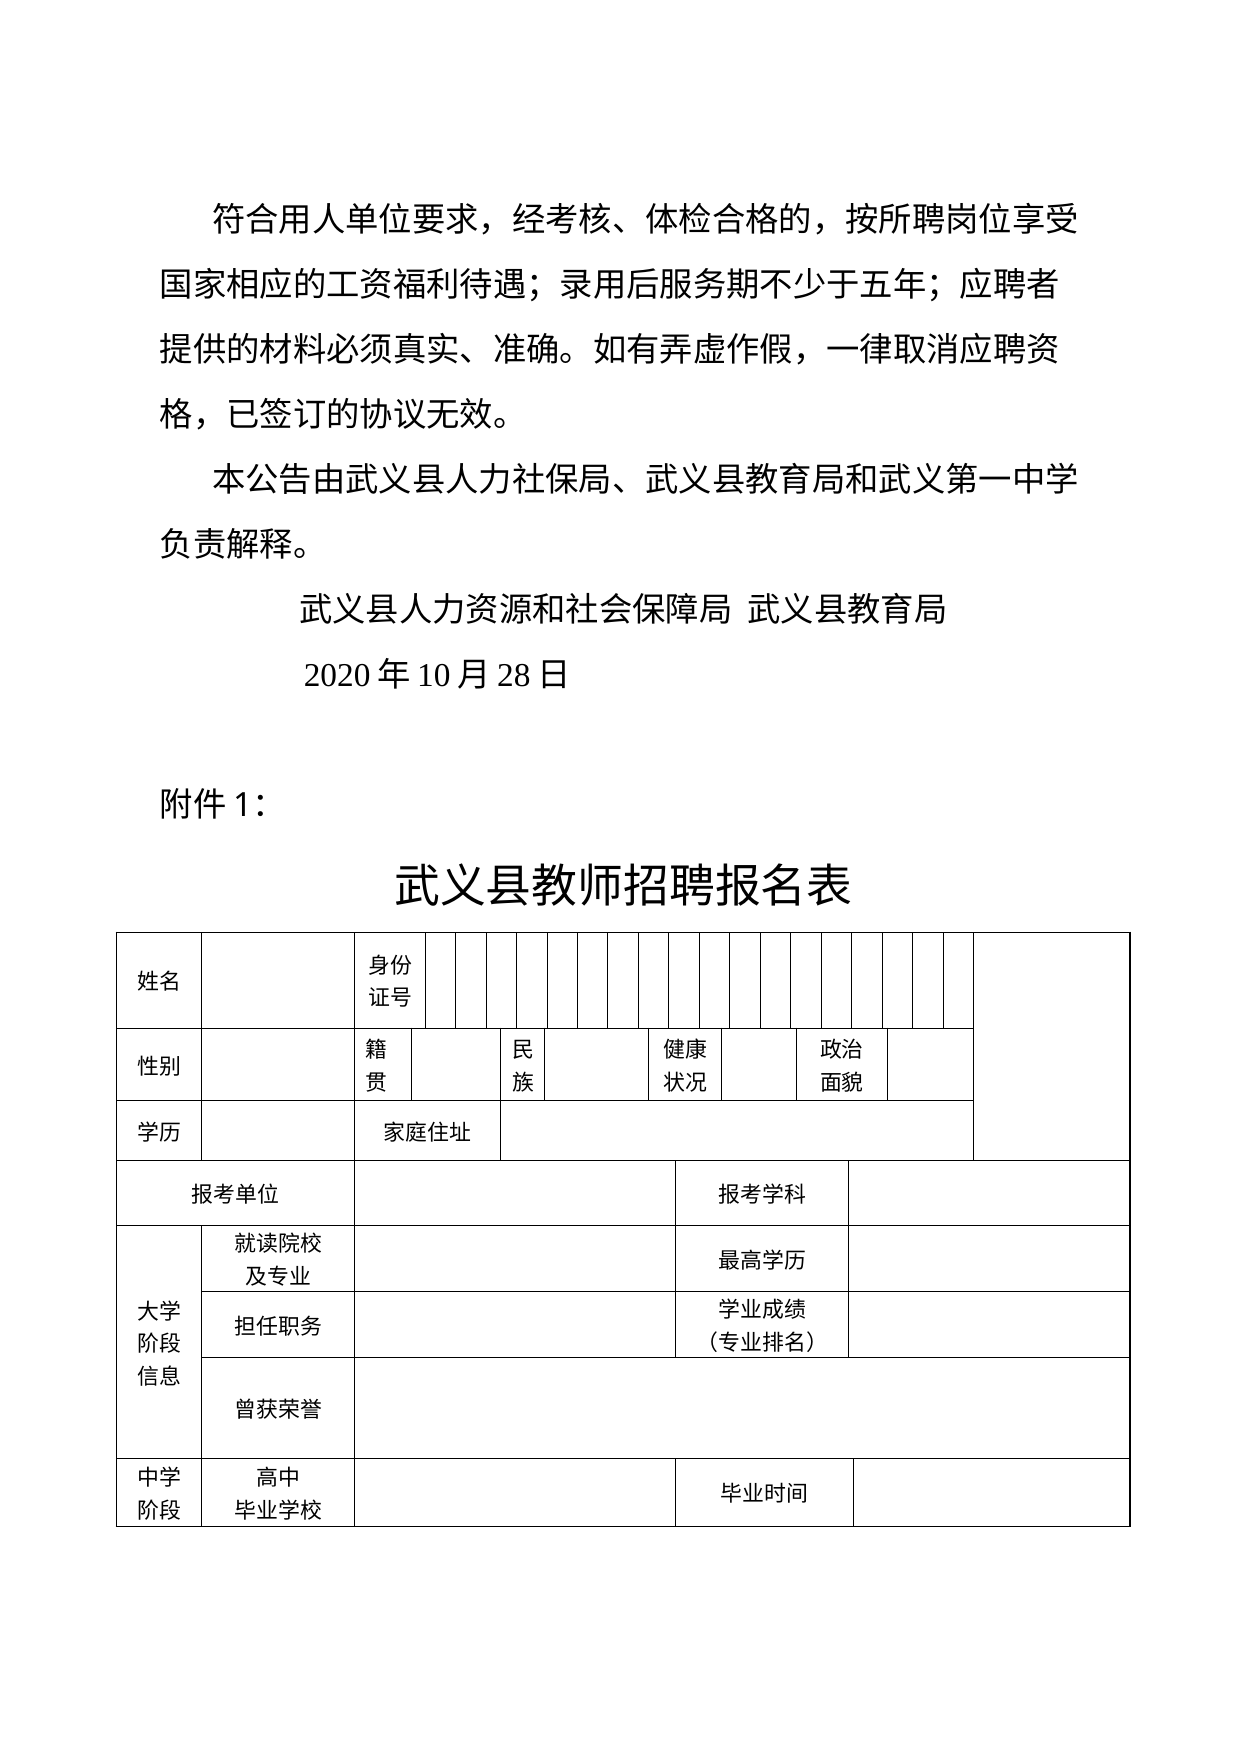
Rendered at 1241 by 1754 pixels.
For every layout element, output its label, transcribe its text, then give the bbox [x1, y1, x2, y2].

table_cell 籍贯 [355, 1029, 411, 1100]
table_header [761, 933, 790, 1027]
table_cell [355, 1226, 675, 1291]
table_header [517, 933, 547, 1027]
table_header [608, 933, 638, 1027]
text 本公告由武义县人力社保局、武义县教育局和武义第一中学负责解释。 [159, 444, 1087, 574]
table_header [487, 933, 516, 1027]
table_cell 曾获荣誉 [202, 1358, 354, 1458]
table_cell 健康 状况 [649, 1029, 721, 1100]
table_cell 报考单位 [117, 1161, 354, 1225]
table_header [822, 933, 851, 1027]
table_cell [849, 1226, 1129, 1291]
table_cell 家庭住址 [355, 1101, 500, 1160]
table_cell 民族 [501, 1029, 544, 1100]
table_header 身份 证号 [355, 933, 425, 1027]
text 附件1： [159, 769, 1087, 834]
table_header [944, 933, 973, 1027]
table_header 姓名 [117, 933, 201, 1027]
table_header [791, 933, 821, 1027]
table_cell 就读院校 及专业 [202, 1226, 354, 1291]
table_cell [412, 1029, 500, 1100]
table_header [730, 933, 760, 1027]
table_header [974, 933, 1129, 1160]
text 符合用人单位要求，经考核、体检合格的，按所聘岗位享受国家相应的工资福利待遇；录用后服务期不少于五年；应聘者提供的材料必须真实、准确。如有弄虚作假，一律取消应聘资格，已签订的协议无效。 [159, 184, 1087, 444]
table_cell [854, 1459, 1129, 1526]
table_header [852, 933, 882, 1027]
table_header [913, 933, 943, 1027]
table_header [456, 933, 486, 1027]
table_cell [545, 1029, 648, 1100]
table_cell [888, 1029, 973, 1100]
table_cell [849, 1161, 1129, 1225]
table_cell [501, 1101, 973, 1160]
text 2020年10月28日 [159, 639, 1087, 704]
text 武义县人力资源和社会保障局 武义县教育局 [159, 574, 1087, 639]
table_header [578, 933, 607, 1027]
table_header [639, 933, 668, 1027]
table_cell 大学阶段信息 [117, 1226, 201, 1458]
table_header [700, 933, 729, 1027]
table_cell [202, 1029, 354, 1100]
table_cell 学历 [117, 1101, 201, 1160]
table_cell 担任职务 [202, 1292, 354, 1357]
table_cell [355, 1292, 675, 1357]
table_cell [849, 1292, 1129, 1357]
table_cell 高中 毕业学校 [202, 1459, 354, 1526]
table_header [669, 933, 699, 1027]
table_cell 中学阶段信息 [117, 1459, 201, 1526]
table_cell 政治 面貌 [797, 1029, 887, 1100]
table_cell [355, 1358, 1129, 1458]
table_cell [722, 1029, 796, 1100]
table_cell [355, 1459, 675, 1526]
table_header [548, 933, 577, 1027]
table_cell 性别 [117, 1029, 201, 1100]
table_header [883, 933, 912, 1027]
table_cell [355, 1161, 675, 1225]
table_header [426, 933, 455, 1027]
table_cell [202, 1101, 354, 1160]
table_cell 最高学历 [676, 1226, 848, 1291]
table_cell 报考学科 [676, 1161, 848, 1225]
text 武义县教师招聘报名表 [159, 834, 1087, 932]
table_cell 毕业时间 [676, 1459, 853, 1526]
table_cell 学业成绩 （专业排名） [676, 1292, 848, 1357]
table_header [202, 933, 354, 1027]
